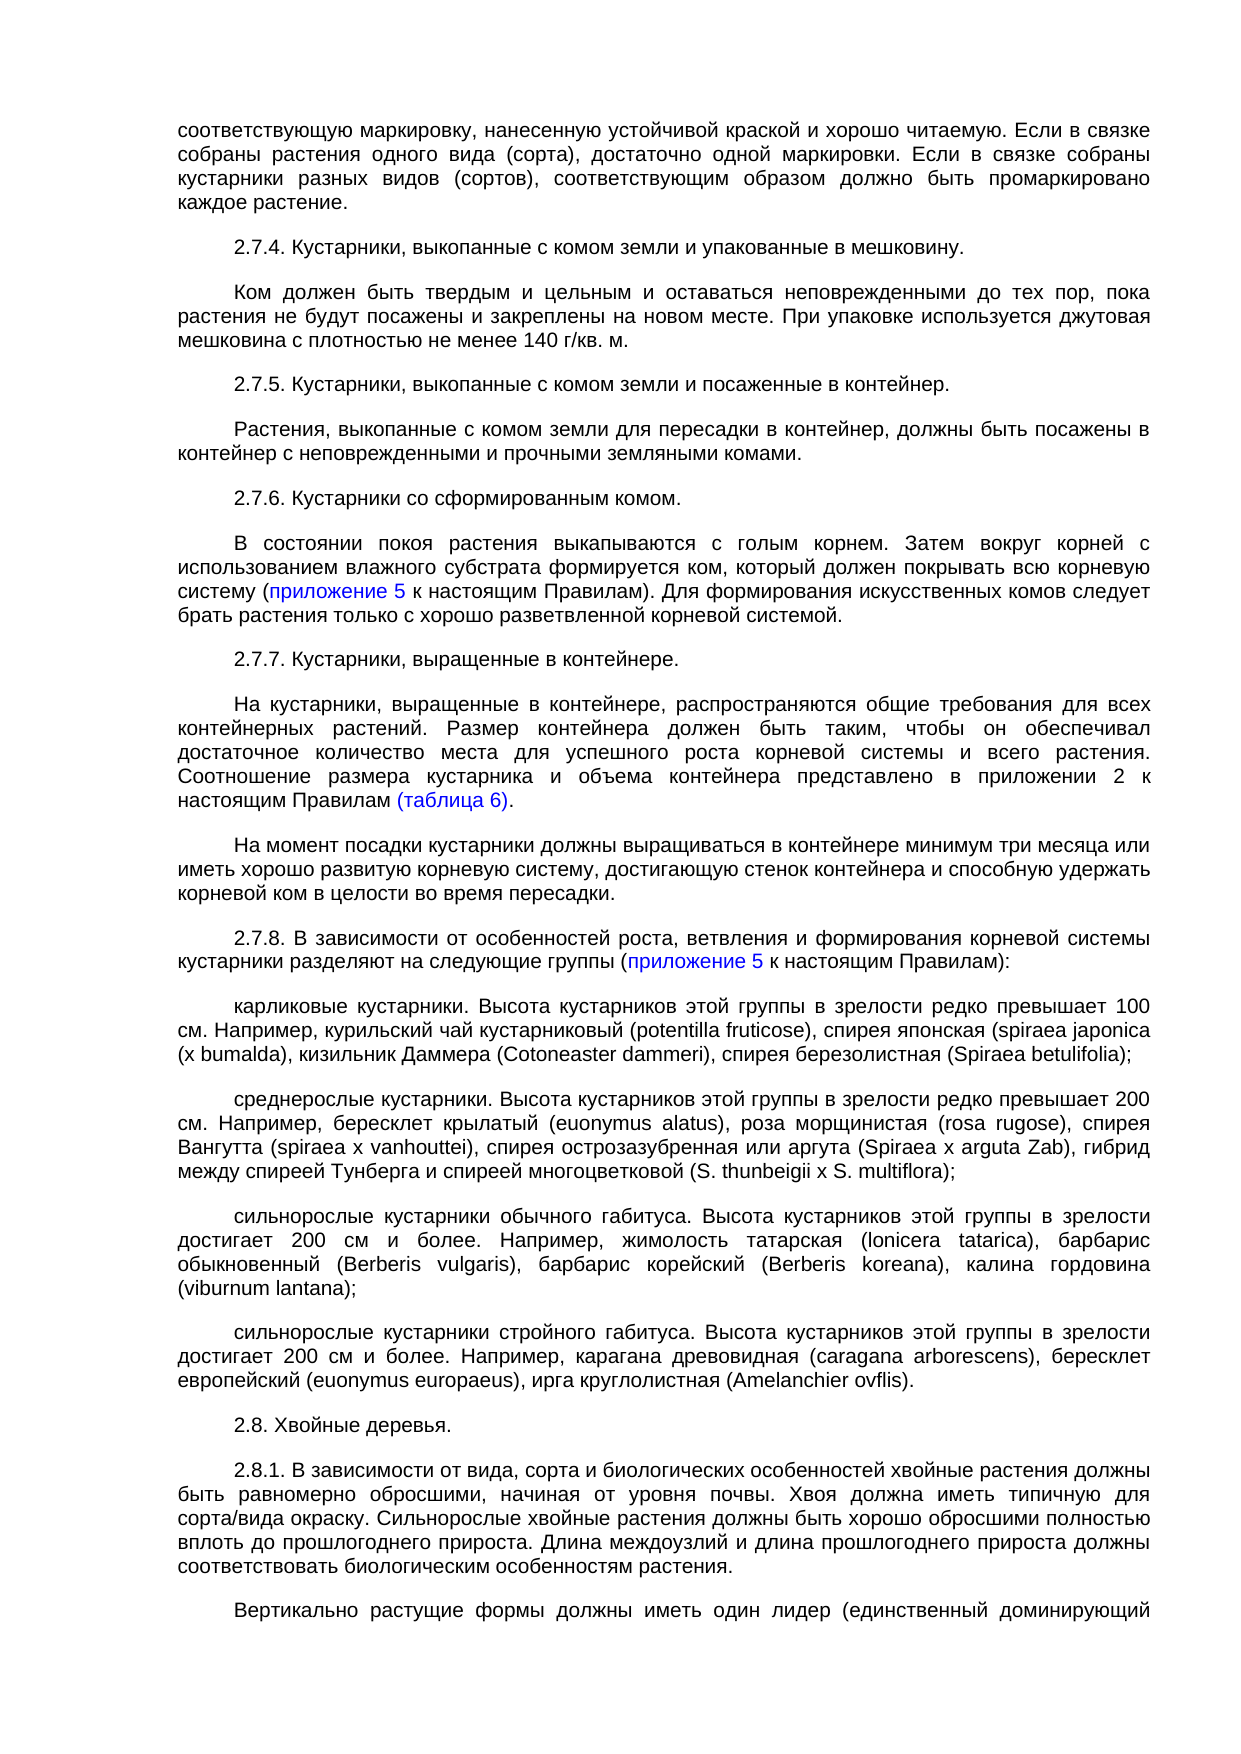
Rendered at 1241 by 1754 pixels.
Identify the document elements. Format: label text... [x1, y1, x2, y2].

text На момент посадки кустарники должны выращиваться в контейнере минимум три месяца или иметь хорошо развитую корневую систему, достигающую стенок контейнера и способную удержать корневой ком в целости во время пересадки. [177, 833, 1152, 904]
text 2.8.1. В зависимости от вида, сорта и биологических особенностей хвойные растения должны быть равномерно обросшими, начиная от уровня почвы. Хвоя должна иметь типичную для сорта/вида окраску. Сильнорослые хвойные растения должны быть хорошо обросшими полностью вплоть до прошлогоднего прироста. Длина междоузлий и длина прошлогоднего прироста должны соответствовать биологическим особенностям растения. [177, 1458, 1152, 1577]
text 2.7.4. Кустарники, выкопанные с комом земли и упакованные в мешковину. [177, 235, 1152, 259]
text На кустарники, выращенные в контейнере, распространяются общие требования для всех контейнерных растений. Размер контейнера должен быть таким, чтобы он обеспечивал достаточное количество места для успешного роста корневой системы и всего растения. Соотношение размера кустарника и объема контейнера представлено в приложении 2 к настоящим Правилам (таблица 6). [177, 692, 1152, 812]
text Ком должен быть твердым и цельным и оставаться неповрежденными до тех пор, пока растения не будут посажены и закреплены на новом месте. При упаковке используется джутовая мешковина с плотностью не менее 140 г/кв. м. [177, 279, 1152, 351]
text 2.7.8. В зависимости от особенностей роста, ветвления и формирования корневой системы кустарники разделяют на следующие группы (приложение 5 к настоящим Правилам): [177, 925, 1152, 973]
text 2.7.5. Кустарники, выкопанные с комом земли и посаженные в контейнер. [177, 372, 1152, 396]
text В состоянии покоя растения выкапываются с голым корнем. Затем вокруг корней с использованием влажного субстрата формируется ком, который должен покрывать всю корневую систему (приложение 5 к настоящим Правилам). Для формирования искусственных комов следует брать растения только с хорошо разветвленной корневой системой. [177, 531, 1152, 626]
text Растения, выкопанные с комом земли для пересадки в контейнер, должны быть посажены в контейнер с неповрежденными и прочными земляными комами. [177, 417, 1152, 465]
text сильнорослые кустарники обычного габитуса. Высота кустарников этой группы в зрелости достигает 200 см и более. Например, жимолость татарская (lonicera tatarica), барбарис обыкновенный (Berberis vulgaris), барбарис корейский (Berberis koreana), калина гордовина (viburnum lantana); [177, 1203, 1152, 1299]
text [177, 1598, 1152, 1622]
text 2.7.7. Кустарники, выращенные в контейнере. [177, 647, 1152, 671]
text 2.7.6. Кустарники со сформированным комом. [177, 486, 1152, 510]
text карликовые кустарники. Высота кустарников этой группы в зрелости редко превышает 100 см. Например, курильский чай кустарниковый (potentilla fruticose), спирея японская (spiraea japonica (x bumalda), кизильник Даммера (Cotoneaster dammeri), спирея березолистная (Spiraea betulifolia); [177, 994, 1152, 1066]
text 2.8. Хвойные деревья. [177, 1413, 1152, 1437]
text среднерослые кустарники. Высота кустарников этой группы в зрелости редко превышает 200 см. Например, бересклет крылатый (euonymus alatus), роза морщинистая (rosa rugose), спирея Вангутта (spiraea x vanhouttei), спирея острозазубренная или аргута (Spiraea x arguta Zab), гибрид между спиреей Тунберга и спиреей многоцветковой (S. thunbeigii x S. multiflora); [177, 1087, 1152, 1183]
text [177, 118, 1152, 214]
text сильнорослые кустарники стройного габитуса. Высота кустарников этой группы в зрелости достигает 200 см и более. Например, карагана древовидная (caragana arborescens), бересклет европейский (euonymus europaeus), ирга круглолистная (Amelanchier ovflis). [177, 1320, 1152, 1392]
